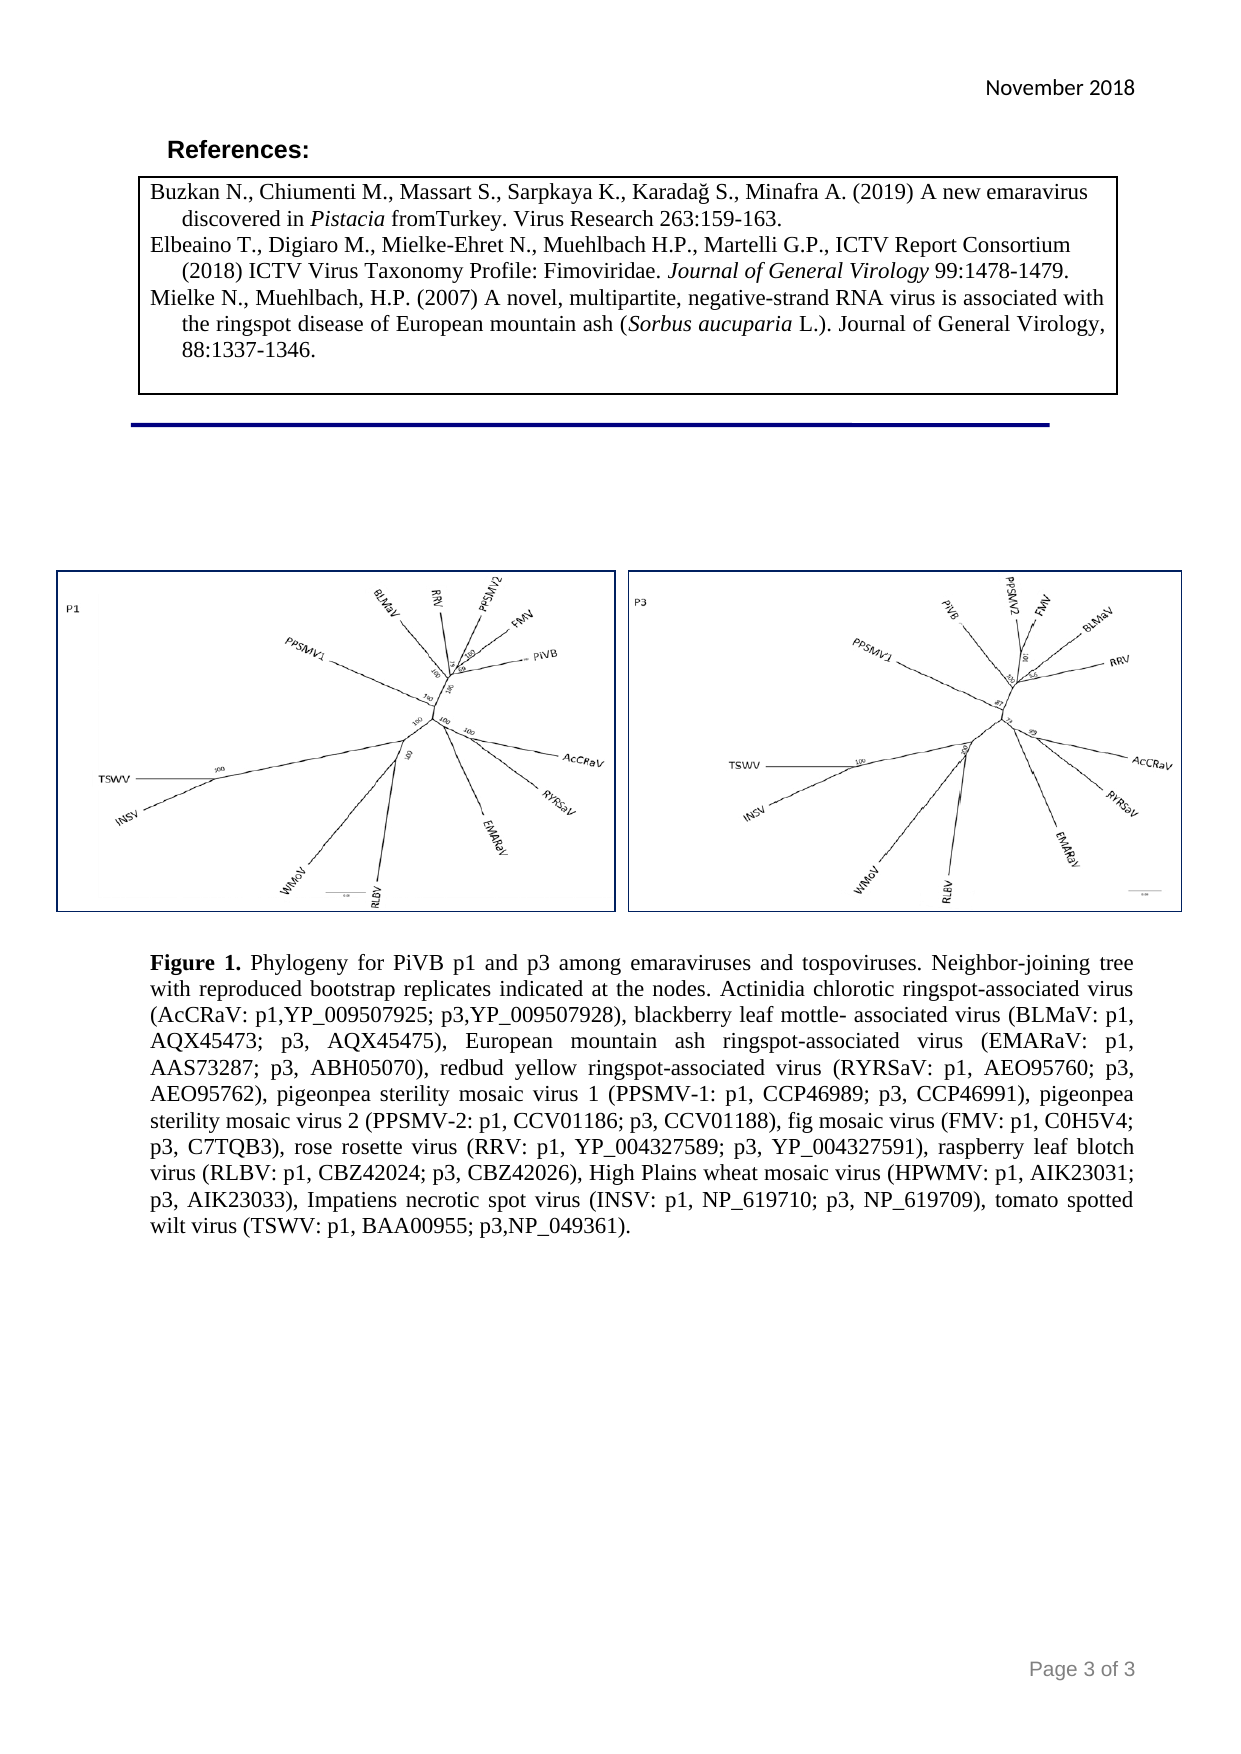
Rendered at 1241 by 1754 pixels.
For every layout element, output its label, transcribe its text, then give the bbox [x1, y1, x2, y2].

table_cell Buzkan N., Chiumenti M., Massart S., Sarpkaya K., Karadağ S., Minafra A. (2019) A new emaravirus discovered in Pistacia fromTurkey. Virus Research 263:159-163. Elbeaino T., Digiaro M., Mielke-Ehret N., Muehlbach H.P., Martelli G.P., ICTV Report Consortium (2018) ICTV Virus Taxonomy Profile: Fimoviridae. Journal of General Virology 99:1478-1479. Mielke N., Muehlbach, H.P. (2007) A novel, multipartite, negative-strand RNA virus is associated with the ringspot disease of European mountain ash (Sorbus aucuparia L.). Journal of General Virology, 88:1337-1346. [140, 178, 1116, 393]
picture [58, 572, 614, 911]
text Figure 1. Phylogeny for PiVB p1 and p3 among emaraviruses and tospoviruses. Neighbor-joining tree with reproduced bootstrap replicates indicated at the nodes. Actinidia chlorotic ringspot-associated virus (AcCRaV: p1,YP_009507925; p3,YP_009507928), blackberry leaf mottle- associated virus (BLMaV: p1, AQX45473; p3, AQX45475), European mountain ash ringspot-associated virus (EMARaV: p1, AAS73287; p3, ABH05070), redbud yellow ringspot-associated virus (RYRSaV: p1, AEO95760; p3, AEO95762), pigeonpea sterility mosaic virus 1 (PPSMV-1: p1, CCP46989; p3, CCP46991), pigeonpea sterility mosaic virus 2 (PPSMV-2: p1, CCV01186; p3, CCV01188), fig mosaic virus (FMV: p1, C0H5V4; p3, C7TQB3), rose rosette virus (RRV: p1, YP_004327589; p3, YP_004327591), raspberry leaf blotch virus (RLBV: p1, CBZ42024; p3, CBZ42026), High Plains wheat mosaic virus (HPWMV: p1, AIK23031; p3, AIK23033), Impatiens necrotic spot virus (INSV: p1, NP_619710; p3, NP_619709), tomato spotted wilt virus (TSWV: p1, BAA00955; p3,NP_049361). [150, 948, 1135, 1238]
picture [629, 572, 1181, 911]
table_header References: [156, 135, 1117, 176]
